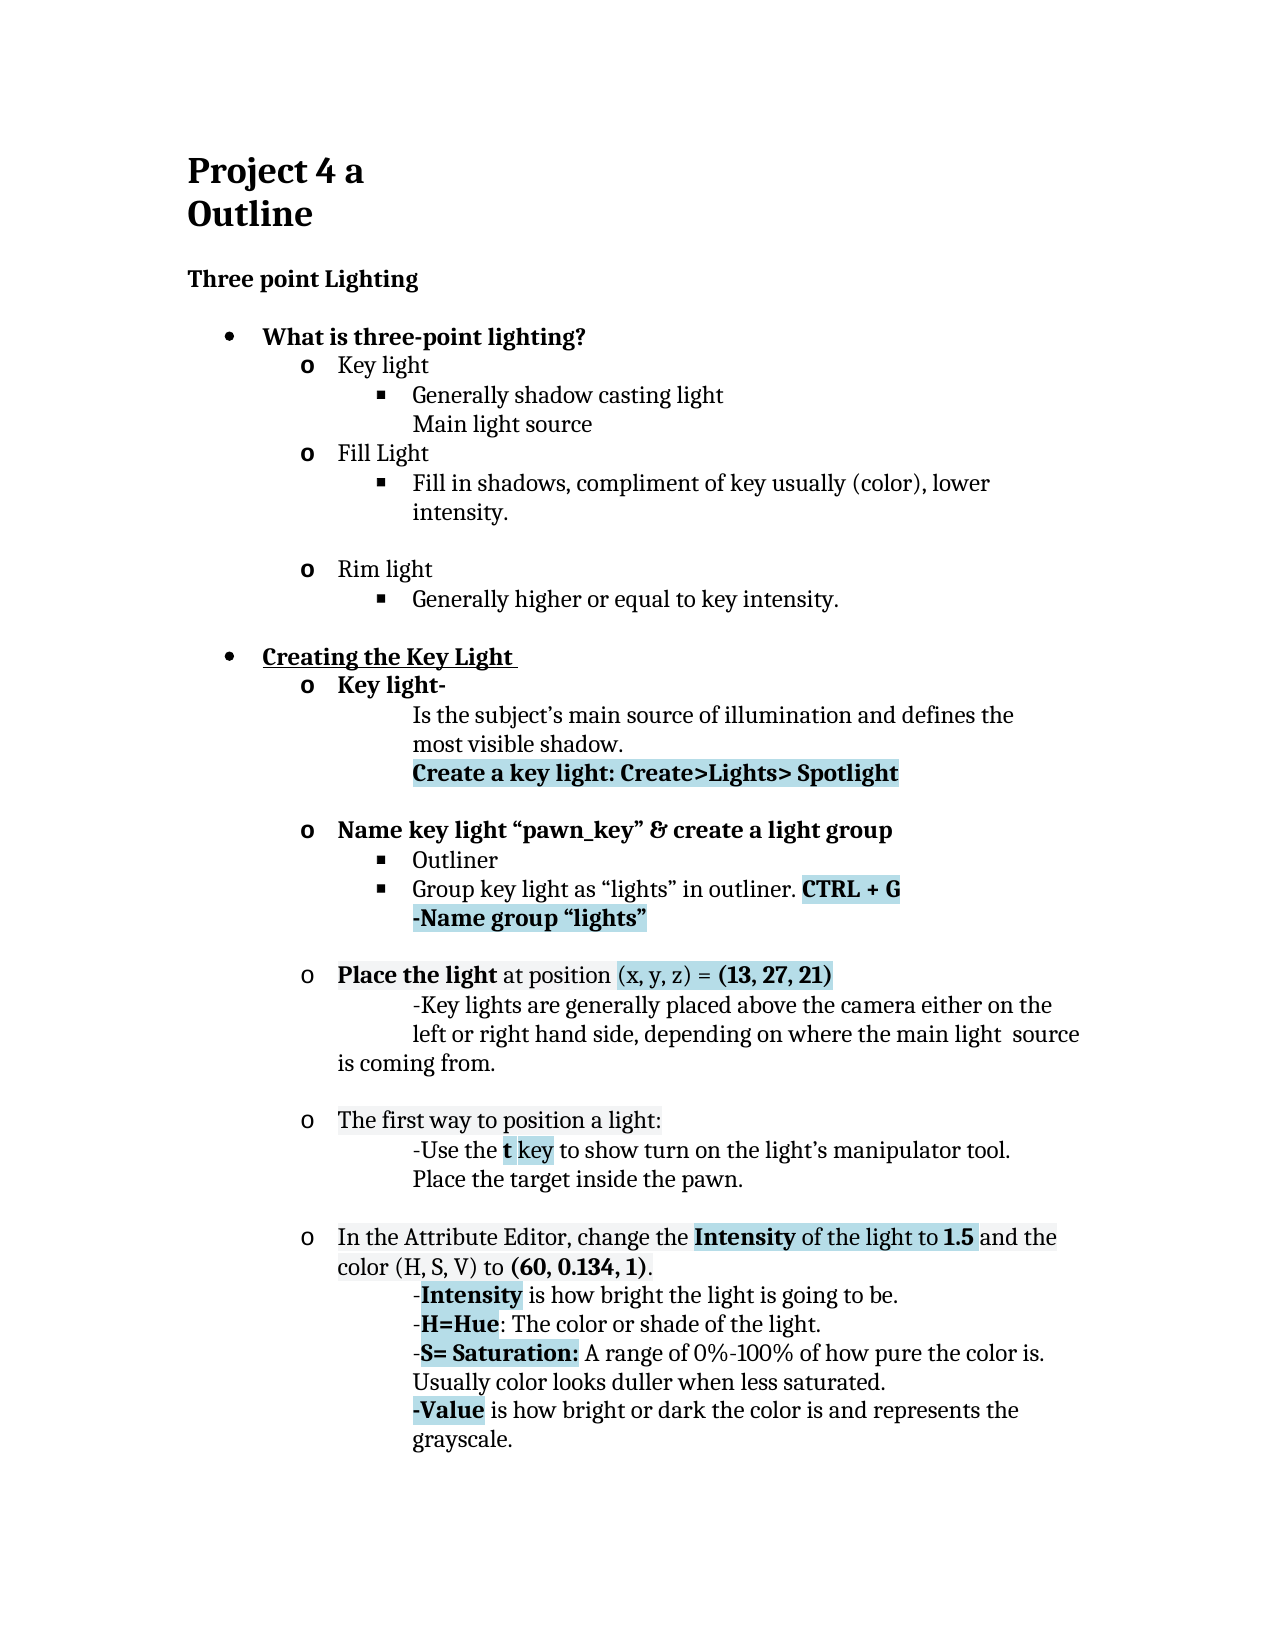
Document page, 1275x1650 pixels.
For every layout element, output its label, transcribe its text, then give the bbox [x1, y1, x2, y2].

text Main light source [262, 410, 1087, 439]
list Generally higher or equal to key intensity. [375, 585, 1087, 642]
list Key light- Is the subject’s main source of illumination and defines the most visible shadow. Create a key light: Create>Lights> Spotlight [300, 671, 1087, 816]
list Fill in shadows, compliment of key usually (color), lower intensity. [375, 469, 1087, 555]
list Rim light [300, 555, 1087, 585]
list Group key light as “lights” in outliner. CTRL + G -Name group “lights” [375, 875, 1087, 961]
list What is three-point lighting? [225, 322, 1087, 351]
text Project 4 a [187, 150, 1087, 193]
list Fill Light [300, 439, 1087, 469]
list Generally shadow casting light [375, 381, 1087, 410]
list Place the light at position (x, y, z) = (13, 27, 21) -Key lights are generally placed above the camera either on the left or right hand side, depending on where the main light source is coming from. [300, 961, 1087, 1106]
list Name key light “pawn_key” & create a light group [300, 816, 1087, 846]
list Creating the Key Light [225, 642, 1087, 671]
list Outliner [375, 846, 1087, 875]
list In the Attribute Editor, change the Intensity of the light to 1.5 and the color (H, S, V) to (60, 0.134, 1). -Intensity is how bright the light is going to be. -H=Hue: The color or shade of the light. -S= Saturation: A range of 0%-100% of how pure the color is. Usually color looks duller when less saturated. -Value is how bright or dark the color is and represents the grayscale. [300, 1222, 1087, 1482]
list The first way to position a light: -Use the t key to show turn on the light’s manipulator tool. Place the target inside the pawn. [300, 1106, 1087, 1222]
list Key light [300, 351, 1087, 381]
text Outline Three point Lighting [187, 193, 1087, 322]
